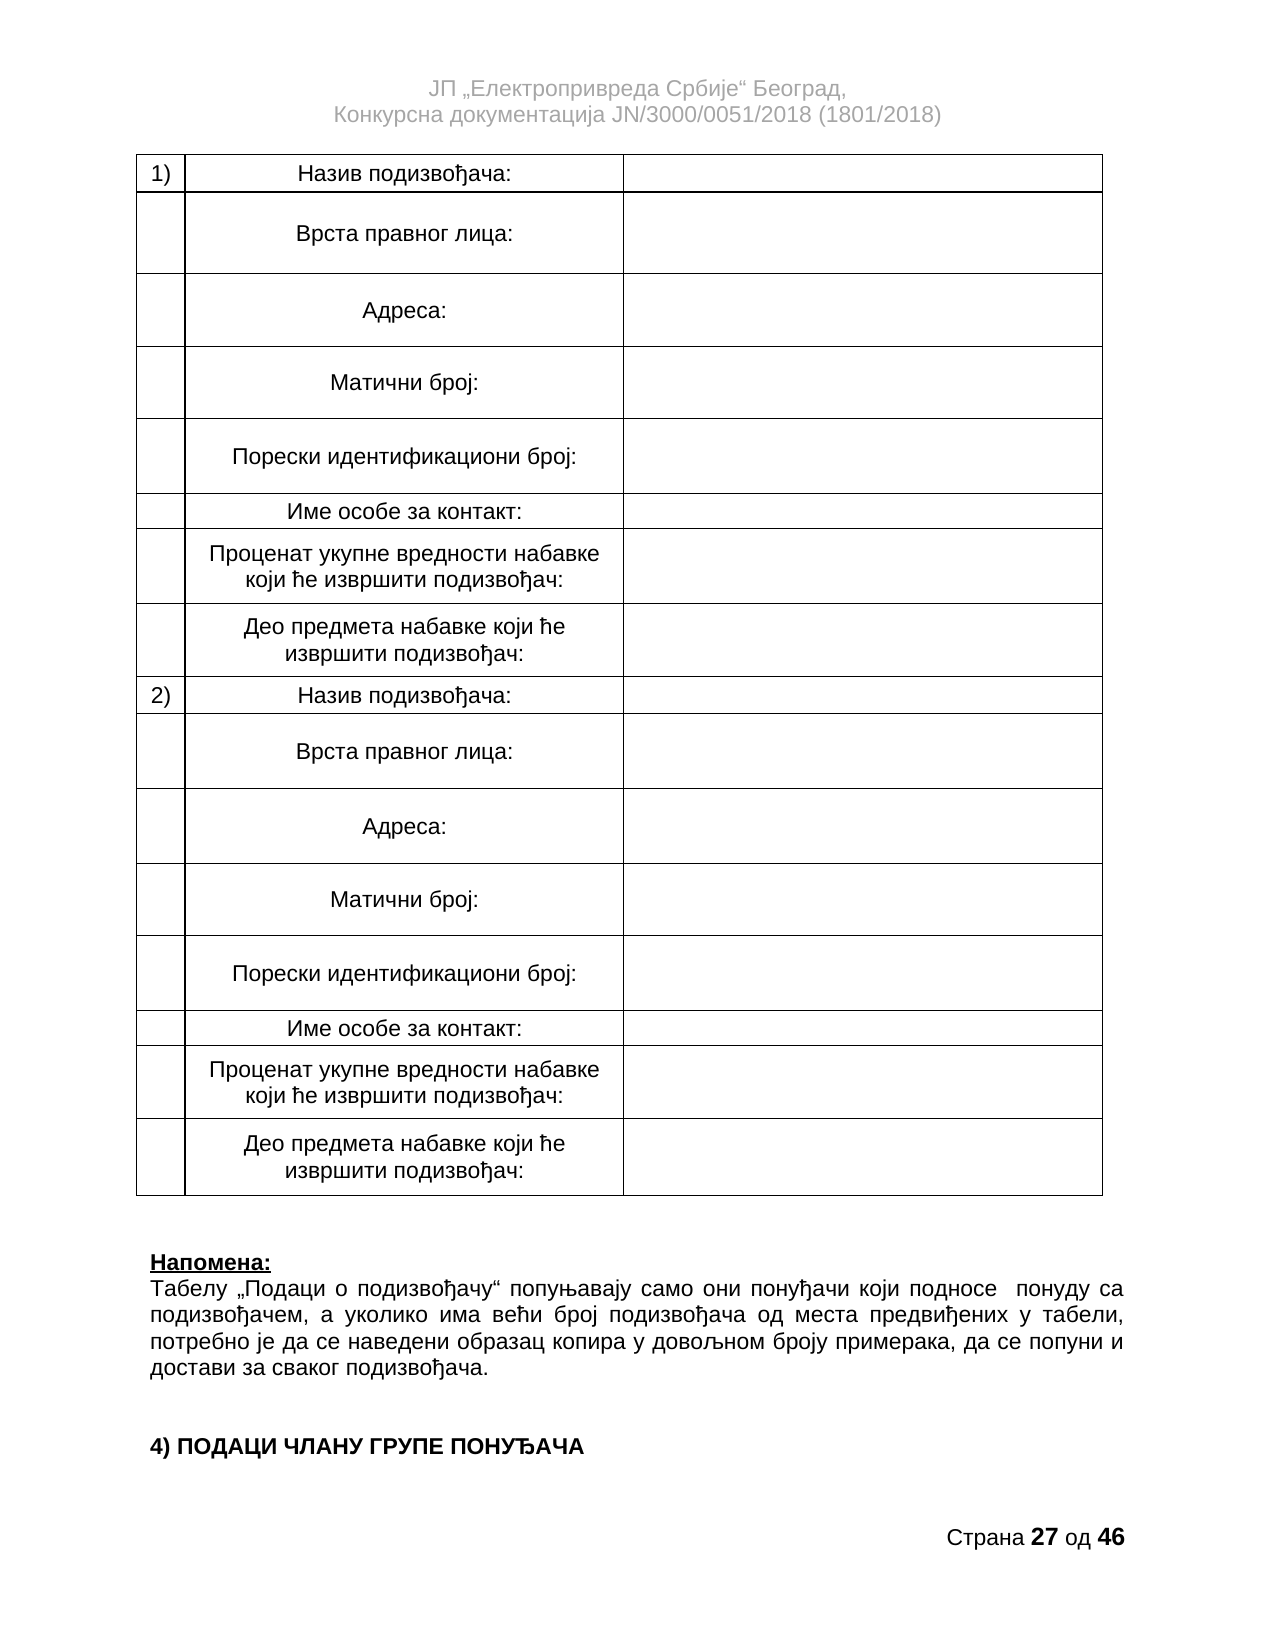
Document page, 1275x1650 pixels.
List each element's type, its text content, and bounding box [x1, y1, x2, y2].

table_cell Назив подизвођача: [186, 677, 623, 713]
table_cell [624, 936, 1102, 1010]
table_cell Врста правног лица: [186, 714, 623, 788]
table_cell Порески идентификациони број: [186, 419, 623, 493]
table_cell [624, 677, 1102, 713]
table_cell [137, 864, 184, 935]
table_cell [137, 494, 184, 528]
text Табелу „Подаци о подизвођачу“ попуњавају само они понуђачи који подносе понуду са подизвођачем, а уколико има већи број подизвођача од места предвиђених у табели, потребно је да се наведени образац копира у довољном броју примерака, да се попуни и достави за сваког подизвођача. [150, 1275, 1125, 1380]
table_cell [624, 714, 1102, 788]
table_header [624, 155, 1102, 191]
table_cell [137, 1011, 184, 1045]
table_cell [624, 1011, 1102, 1045]
table_cell [137, 274, 184, 346]
table_cell [137, 789, 184, 863]
table_cell [624, 274, 1102, 346]
text Напомена: [150, 1248, 1125, 1275]
table_cell [624, 494, 1102, 528]
table_cell Име особе за контакт: [186, 1011, 623, 1045]
table_cell Део предмета набавке који ће извршити подизвођач: [186, 604, 623, 676]
table_cell Део предмета набавке који ће извршити подизвођач: [186, 1119, 623, 1195]
table_cell [137, 193, 184, 273]
table_cell [137, 936, 184, 1010]
table_cell Матични број: [186, 347, 623, 418]
table_cell [624, 789, 1102, 863]
table_cell [624, 604, 1102, 676]
table_cell Порески идентификациони број: [186, 936, 623, 1010]
text 4) ПОДАЦИ ЧЛАНУ ГРУПЕ ПОНУЂАЧА [150, 1433, 1125, 1459]
table_cell Проценат укупне вредности набавке који ће извршити подизвођач: [186, 1046, 623, 1118]
table_cell [624, 193, 1102, 273]
table_cell [137, 529, 184, 603]
table_cell [624, 529, 1102, 603]
table_cell [624, 864, 1102, 935]
table_cell [624, 1046, 1102, 1118]
table_cell Адреса: [186, 789, 623, 863]
table_cell [137, 1119, 184, 1195]
table_cell Проценат укупне вредности набавке који ће извршити подизвођач: [186, 529, 623, 603]
table_cell [624, 419, 1102, 493]
table_header Назив подизвођача: [186, 155, 623, 191]
table_cell Врста правног лица: [186, 193, 623, 273]
table_cell [137, 419, 184, 493]
table_cell [137, 714, 184, 788]
table_cell Адреса: [186, 274, 623, 346]
table_cell [137, 347, 184, 418]
table_cell Име особе за контакт: [186, 494, 623, 528]
table_cell [624, 1119, 1102, 1195]
table_cell [137, 604, 184, 676]
table_header 1) [137, 155, 184, 191]
table_cell 2) [137, 677, 184, 713]
table_cell [137, 1046, 184, 1118]
table_cell Матични број: [186, 864, 623, 935]
table_cell [624, 347, 1102, 418]
